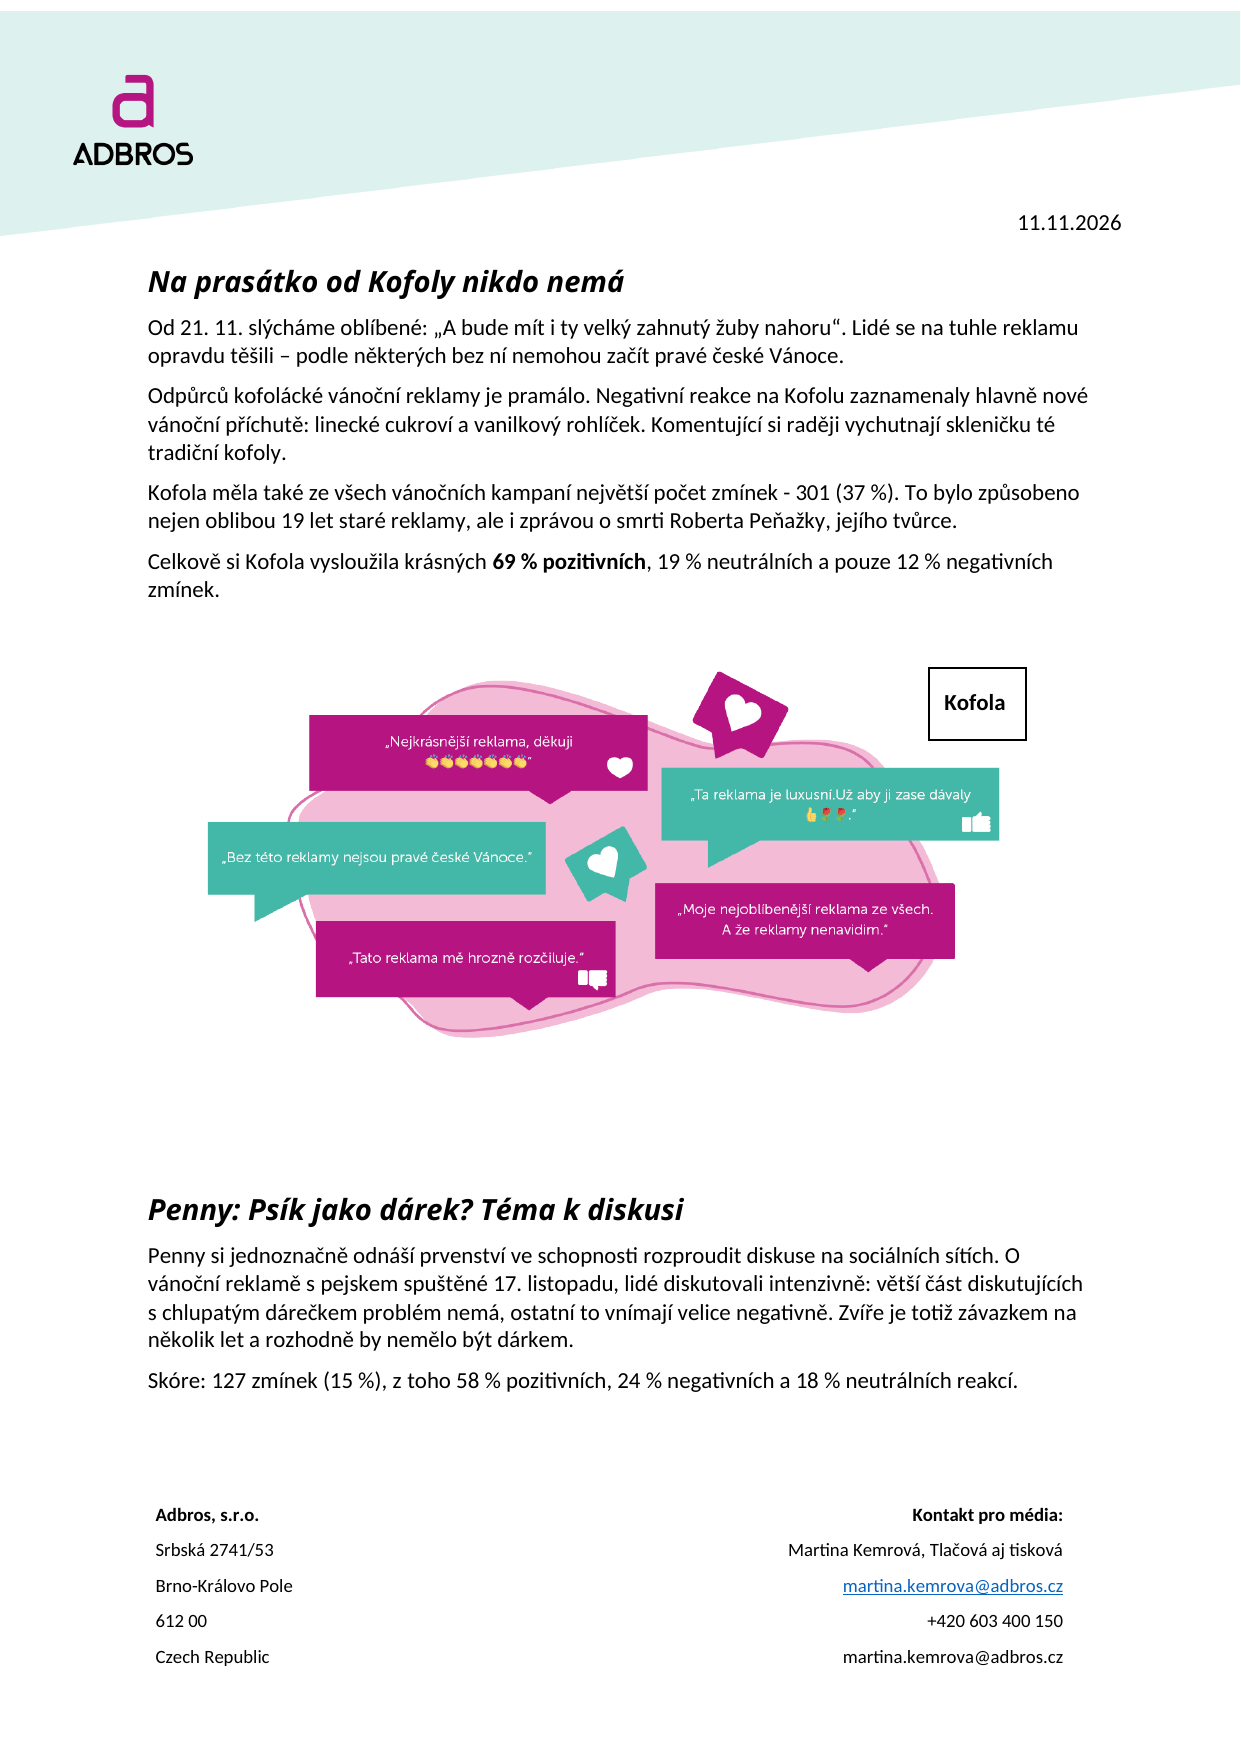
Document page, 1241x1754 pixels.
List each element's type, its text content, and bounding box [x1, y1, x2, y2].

text Odpůrců kofolácké vánoční reklamy je pramálo. Negativní reakce na Kofolu zaznamenaly hlavně nové vánoční příchutě: linecké cukroví a vanilkový rohlíček. Komentující si raději vychutnají skleničku té tradiční kofoly. [148, 382, 1093, 466]
text Penny si jednoznačně odnáší prvenství ve schopnosti rozproudit diskuse na sociálních sítích. O vánoční reklamě s pejskem spuštěné 17. listopadu, lidé diskutovali intenzivně: větší část diskutujících s chlupatým dárečkem problém nemá, ostatní to vnímají velice negativně. Zvíře je totiž závazkem na několik let a rozhodně by nemělo být dárkem. [148, 1242, 1093, 1354]
text Skóre: 127 zmínek (15 %), z toho 58 % pozitivních, 24 % negativních a 18 % neutrálních reakcí. [148, 1366, 1093, 1394]
subtitle Penny: Psík jako dárek? Téma k diskusi [118, 1189, 1093, 1229]
text Celkově si Kofola vysloužila krásných 69 % pozitivních, 19 % neutrálních a pouze 12 % negativních zmínek. [148, 547, 1093, 603]
picture [0, 11, 1241, 1754]
text Kofola měla také ze všech vánočních kampaní největší počet zmínek - 301 (37 %). To bylo způsobeno nejen oblibou 19 let staré reklamy, ale i zprávou o smrti Roberta Peňažky, jejího tvůrce. [148, 478, 1093, 534]
text Od 21. 11. slýcháme oblíbené: „A bude mít i ty velký zahnutý žuby nahoru“. Lidé se na tuhle reklamu opravdu těšili – podle některých bez ní nemohou začít pravé české Vánoce. [148, 313, 1093, 369]
subtitle Na prasátko od Kofoly nikdo nemá [148, 261, 1093, 301]
